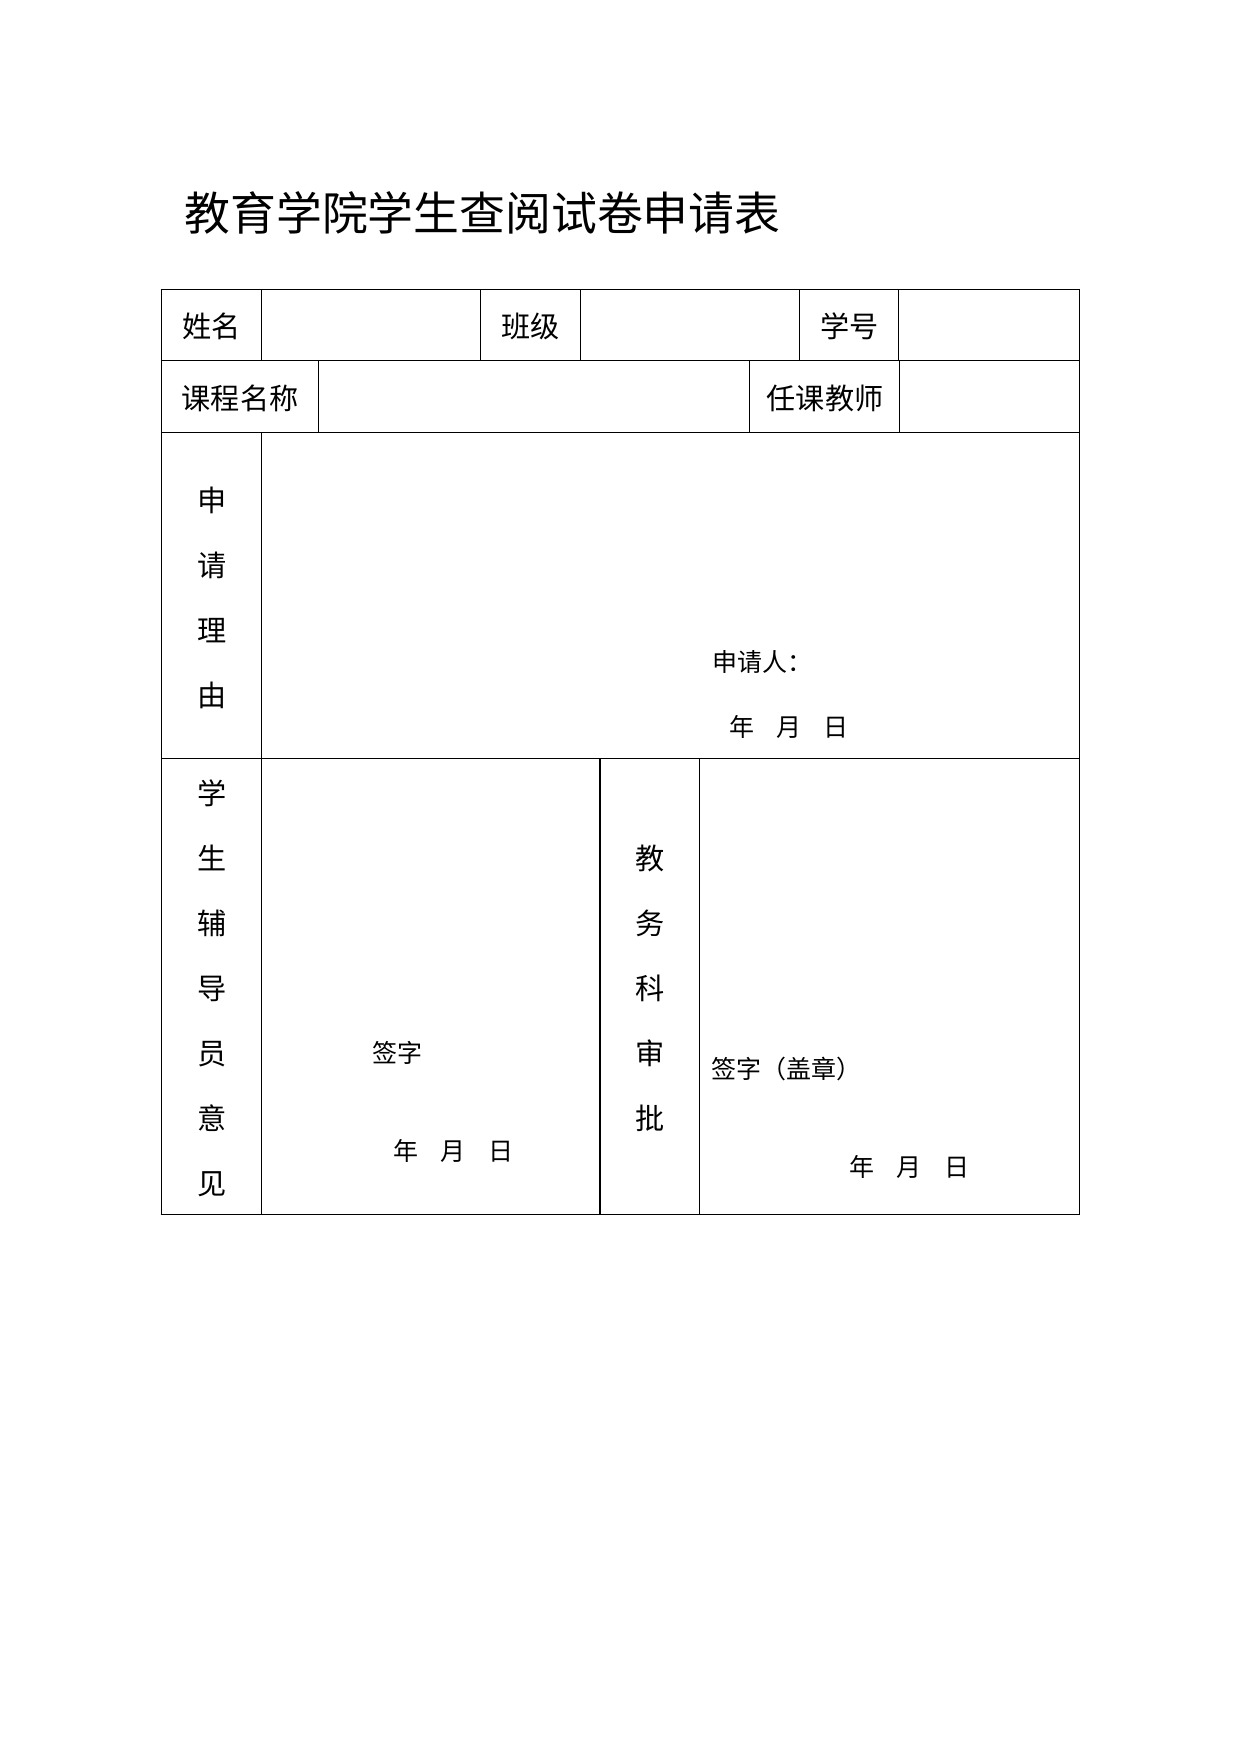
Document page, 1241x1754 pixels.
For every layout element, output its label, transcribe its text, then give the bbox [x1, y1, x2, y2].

table_cell 课程名称 [162, 361, 318, 432]
table_header 班级 [481, 290, 580, 360]
table_cell 签字（盖章） 年 月 日 [700, 759, 1079, 1214]
table_header 学号 [800, 290, 898, 360]
table_cell 教 务 科 审 批 [601, 759, 699, 1214]
table_cell 任课教师 [750, 361, 899, 432]
table_header [262, 290, 480, 360]
table_header 姓名 [162, 290, 261, 360]
table_header [899, 290, 1079, 360]
table_cell [900, 361, 1079, 432]
text 教育学院学生查阅试卷申请表 [118, 162, 1122, 259]
table_cell 签字 年 月 日 [262, 759, 599, 1214]
table_header [581, 290, 799, 360]
table_cell 申 请 理 由 [162, 433, 261, 758]
table_cell 申请人： 年 月 日 [262, 433, 1079, 758]
table_cell [319, 361, 749, 432]
table_cell 学 生 辅 导 员 意 见 [162, 759, 261, 1214]
